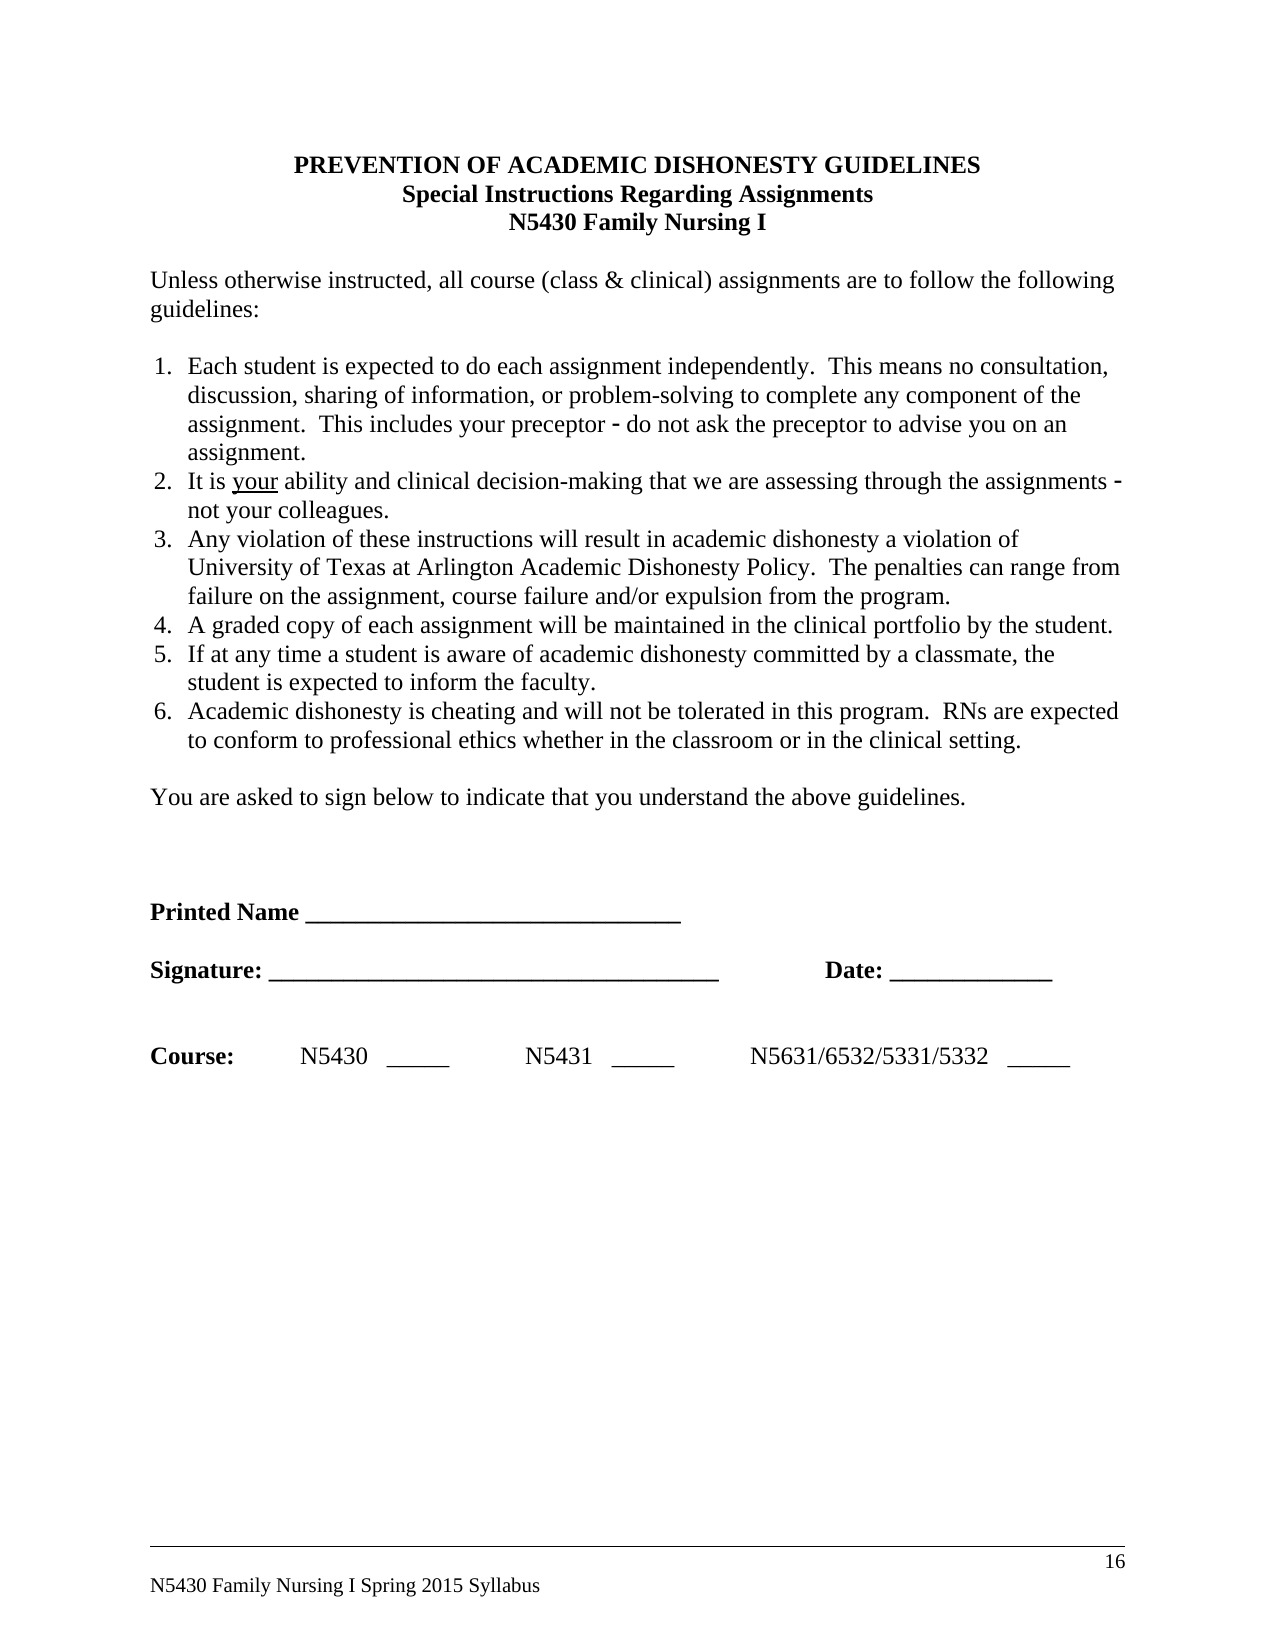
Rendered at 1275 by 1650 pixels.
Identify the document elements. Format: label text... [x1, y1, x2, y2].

text Unless otherwise instructed, all course (class & clinical) assignments are to follow the following guidelines: [150, 265, 1125, 322]
text prevention of academic dishonesty guidelines [150, 150, 1125, 179]
text Course: N5430 _____ N5431 _____ N5631/6532/5331/5332 _____ [150, 1041, 1095, 1070]
list Any violation of these instructions will result in academic dishonesty a violation of University of Texas at Arlington Academic Dishonesty Policy. The penalties can range from failure on the assignment, course failure and/or expulsion from the program. [154, 524, 1125, 610]
text Printed Name ______________________________ [150, 897, 1095, 926]
list It is your ability and clinical decision-making that we are assessing through the assignments not your colleagues. [154, 466, 1125, 524]
list Each student is expected to do each assignment independently. This means no consultation, discussion, sharing of information, or problem-solving to complete any component of the assignment. This includes your preceptor do not ask the preceptor to advise you on an assignment. [154, 351, 1125, 466]
text Signature: ____________________________________ Date: _____________ [150, 955, 1095, 1041]
text You are asked to sign below to indicate that you understand the above guidelines. [150, 782, 1125, 811]
list Academic dishonesty is cheating and will not be tolerated in this program. RNs are expected to conform to professional ethics whether in the classroom or in the clinical setting. [154, 696, 1125, 754]
list A graded copy of each assignment will be maintained in the clinical portfolio by the student. [154, 610, 1125, 639]
text N5430 Family Nursing I [150, 207, 1125, 236]
list If at any time a student is aware of academic dishonesty committed by a classmate, the student is expected to inform the faculty. [154, 639, 1125, 696]
text Special Instructions Regarding Assignments [150, 179, 1125, 207]
